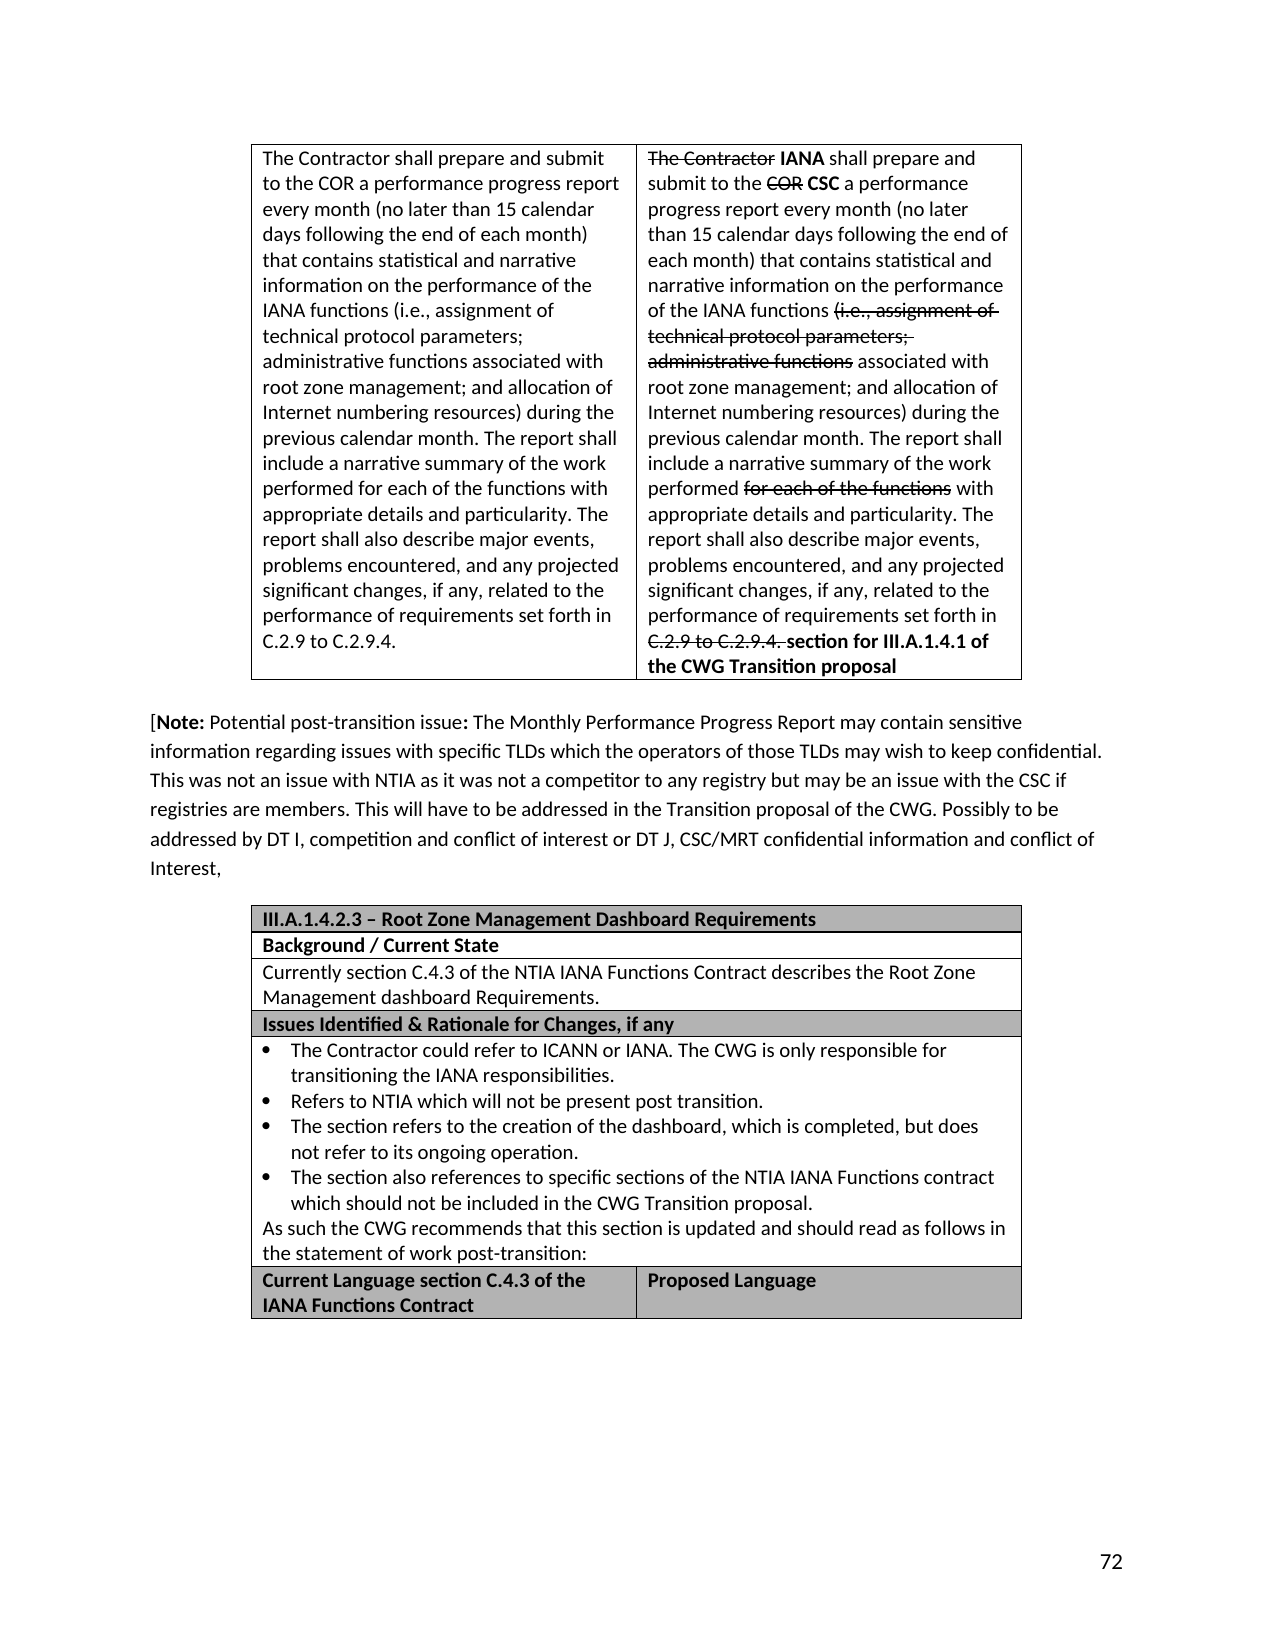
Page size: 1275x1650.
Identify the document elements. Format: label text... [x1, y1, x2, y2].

table_cell The Contractor could refer to ICANN or IANA. The CWG is only responsible for transitioning the IANA responsibilities. Refers to NTIA which will not be present post transition. The section refers to the creation of the dashboard, which is completed, but does not refer to its ongoing operation. The section also references to specific sections of the NTIA IANA Functions contract which should not be included in the CWG Transition proposal. As such the CWG recommends that this section is updated and should read as follows in the statement of work post-transition: [252, 1037, 1021, 1266]
table_cell Background / Current State [252, 933, 1021, 958]
table_cell Proposed Language [637, 1267, 1021, 1318]
table_header III.A.1.4.2.3 – Root Zone Management Dashboard Requirements [252, 906, 1021, 931]
text [Note: Potential post-transition issue: The Monthly Performance Progress Report may contain sensitive information regarding issues with specific TLDs which the operators of those TLDs may wish to keep confidential. This was not an issue with NTIA as it was not a competitor to any registry but may be an issue with the CSC if registries are members. This will have to be addressed in the Transition proposal of the CWG. Possibly to be addressed by DT I, competition and conflict of interest or DT J, CSC/MRT confidential information and conflict of Interest, [150, 709, 1123, 880]
table_cell Currently section C.4.3 of the NTIA IANA Functions Contract describes the Root Zone Management dashboard Requirements. [252, 959, 1021, 1010]
table_cell Current Language section C.4.3 of the IANA Functions Contract [252, 1267, 636, 1318]
table_cell Issues Identified & Rationale for Changes, if any [252, 1011, 1021, 1036]
